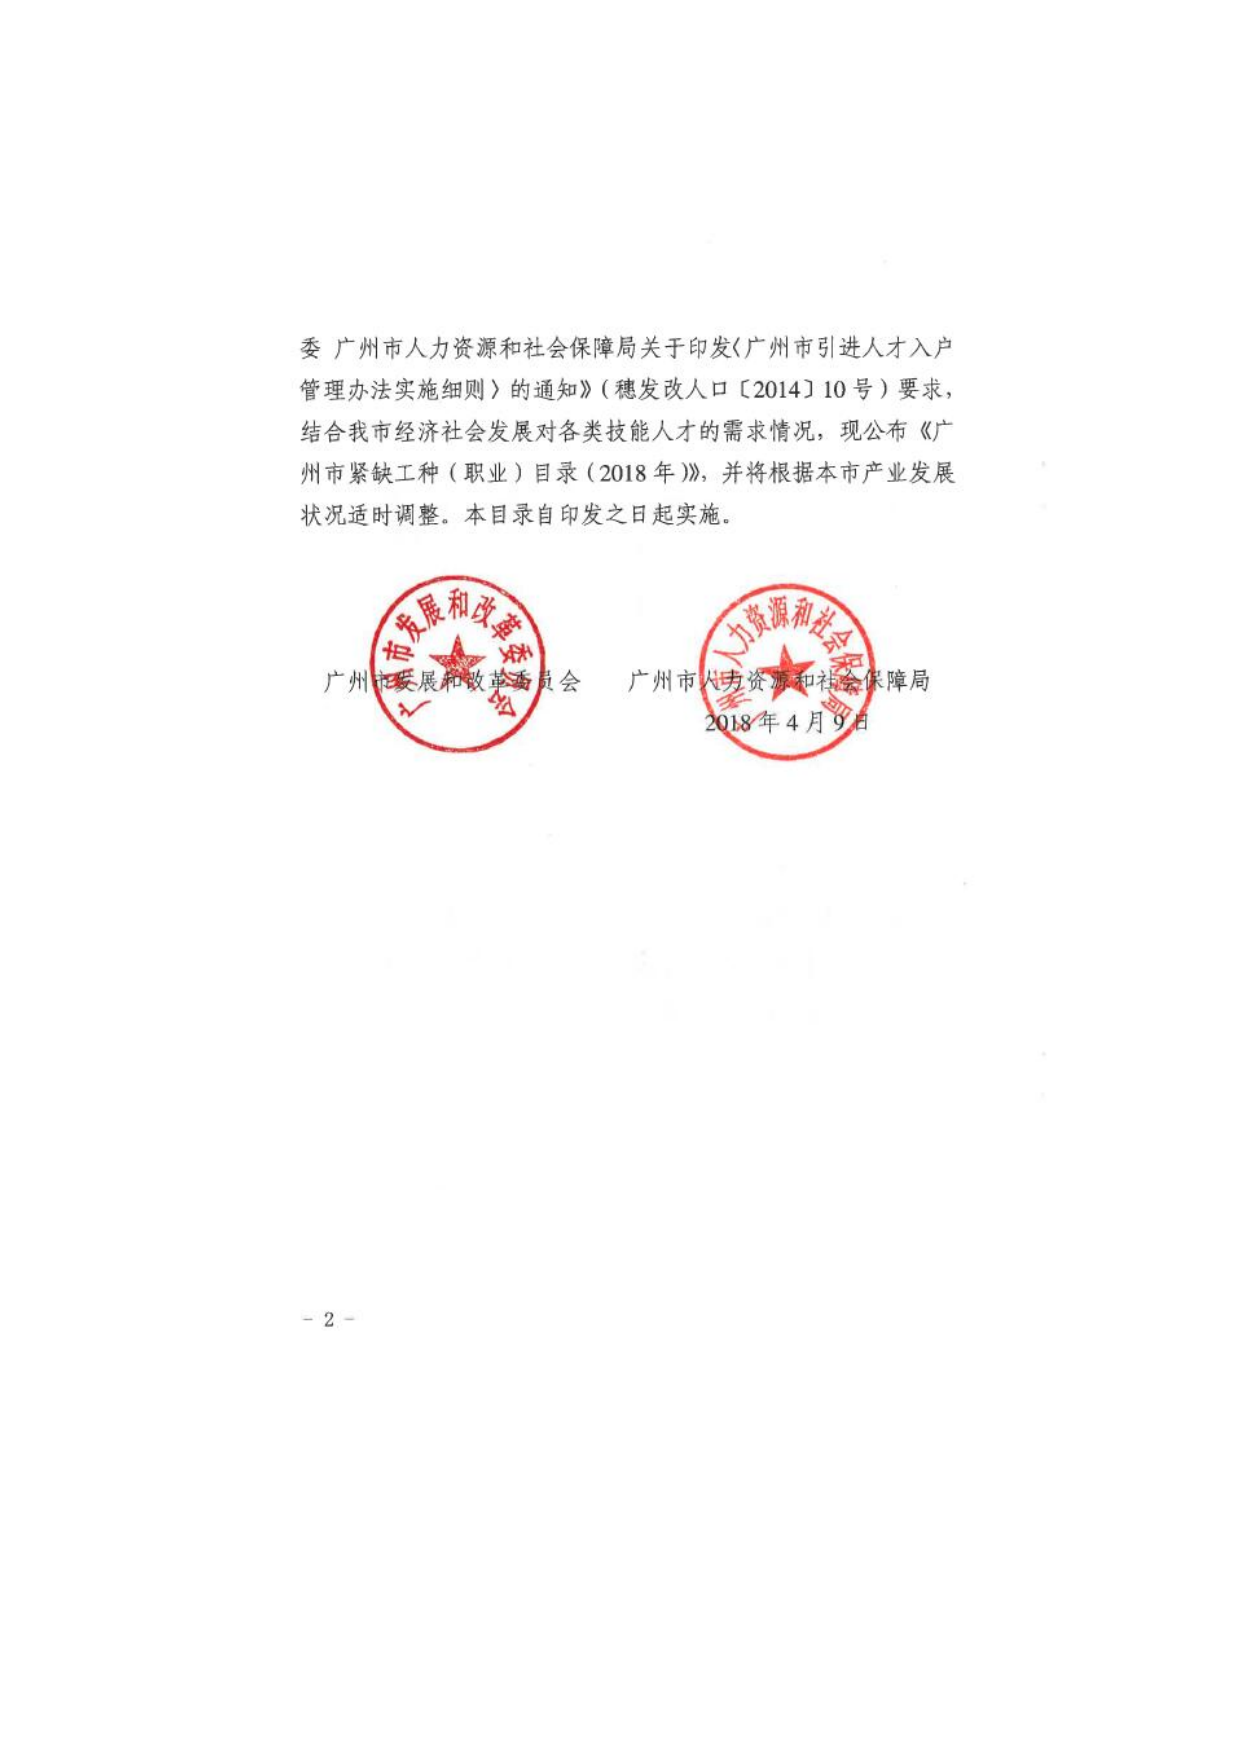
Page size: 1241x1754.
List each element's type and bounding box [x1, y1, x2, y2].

picture [187, 161, 1053, 1376]
